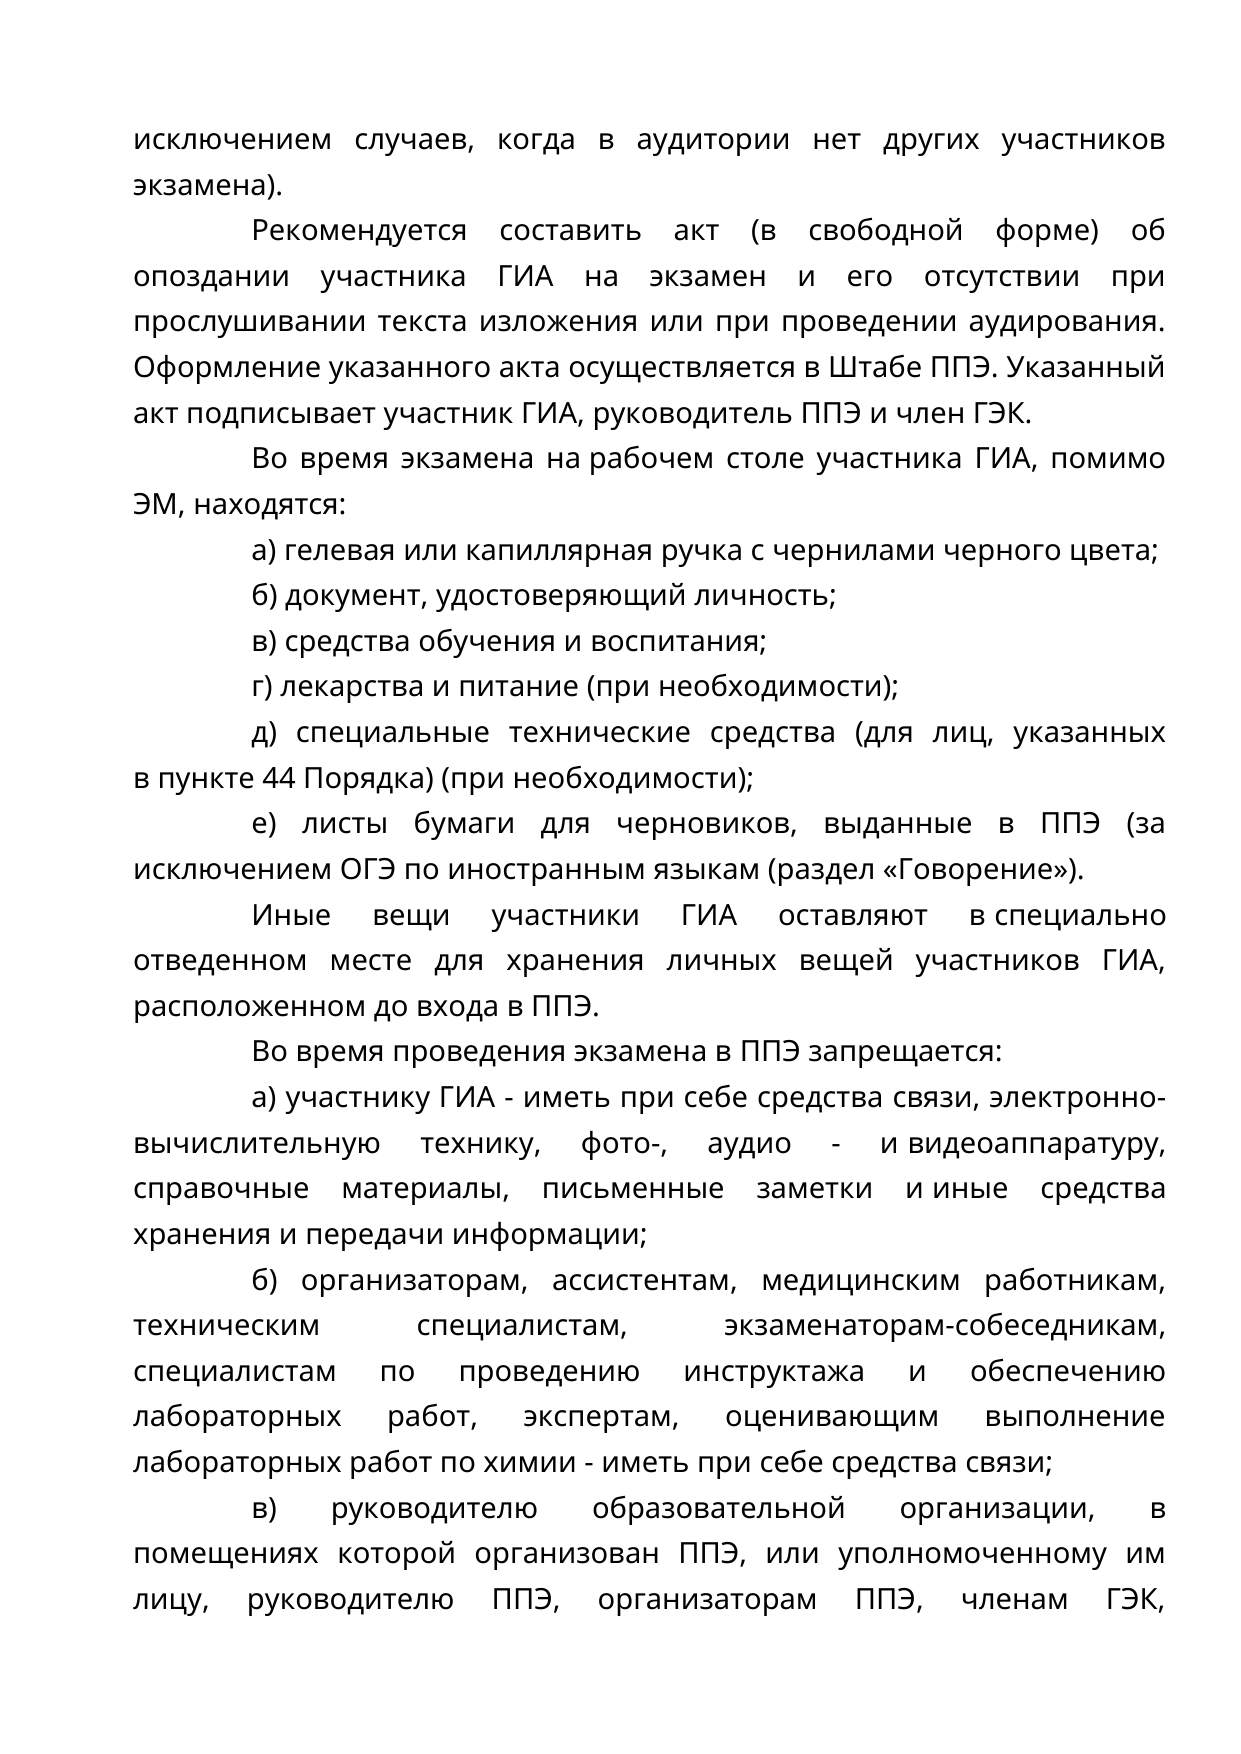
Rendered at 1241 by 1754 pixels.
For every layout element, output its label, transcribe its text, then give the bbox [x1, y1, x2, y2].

text а) участнику ГИА - иметь при себе средства связи, электронно-вычислительную технику, фото-, аудио - и видеоаппаратуру, справочные материалы, письменные заметки и иные средства хранения и передачи информации; [133, 1076, 1167, 1253]
text г) лекарства и питание (при необходимости); [133, 666, 1167, 705]
text в) средства обучения и воспитания; [133, 620, 1167, 660]
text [133, 1487, 1167, 1618]
text Во время проведения экзамена в ППЭ запрещается: [133, 1031, 1167, 1070]
text а) гелевая или капиллярная ручка с чернилами черного цвета; [133, 529, 1167, 568]
text б) организаторам, ассистентам, медицинским работникам, техническим специалистам, экзаменаторам-собеседникам, специалистам по проведению инструктажа и обеспечению лабораторных работ, экспертам, оценивающим выполнение лабораторных работ по химии - иметь при себе средства связи; [133, 1259, 1167, 1481]
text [133, 118, 1167, 203]
text б) документ, удостоверяющий личность; [133, 574, 1167, 614]
text д) специальные технические средства (для лиц, указанных в пункте 44 Порядка) (при необходимости); [133, 711, 1167, 797]
text Иные вещи участники ГИА оставляют в специально отведенном месте для хранения личных вещей участников ГИА, расположенном до входа в ППЭ. [133, 894, 1167, 1025]
text е) листы бумаги для черновиков, выданные в ППЭ (за исключением ОГЭ по иностранным языкам (раздел «Говорение»). [133, 802, 1167, 888]
text Во время экзамена на рабочем столе участника ГИА, помимо ЭМ, находятся: [133, 437, 1167, 523]
text Рекомендуется составить акт (в свободной форме) об опоздании участника ГИА на экзамен и его отсутствии при прослушивании текста изложения или при проведении аудирования. Оформление указанного акта осуществляется в Штабе ППЭ. Указанный акт подписывает участник ГИА, руководитель ППЭ и член ГЭК. [133, 209, 1167, 432]
